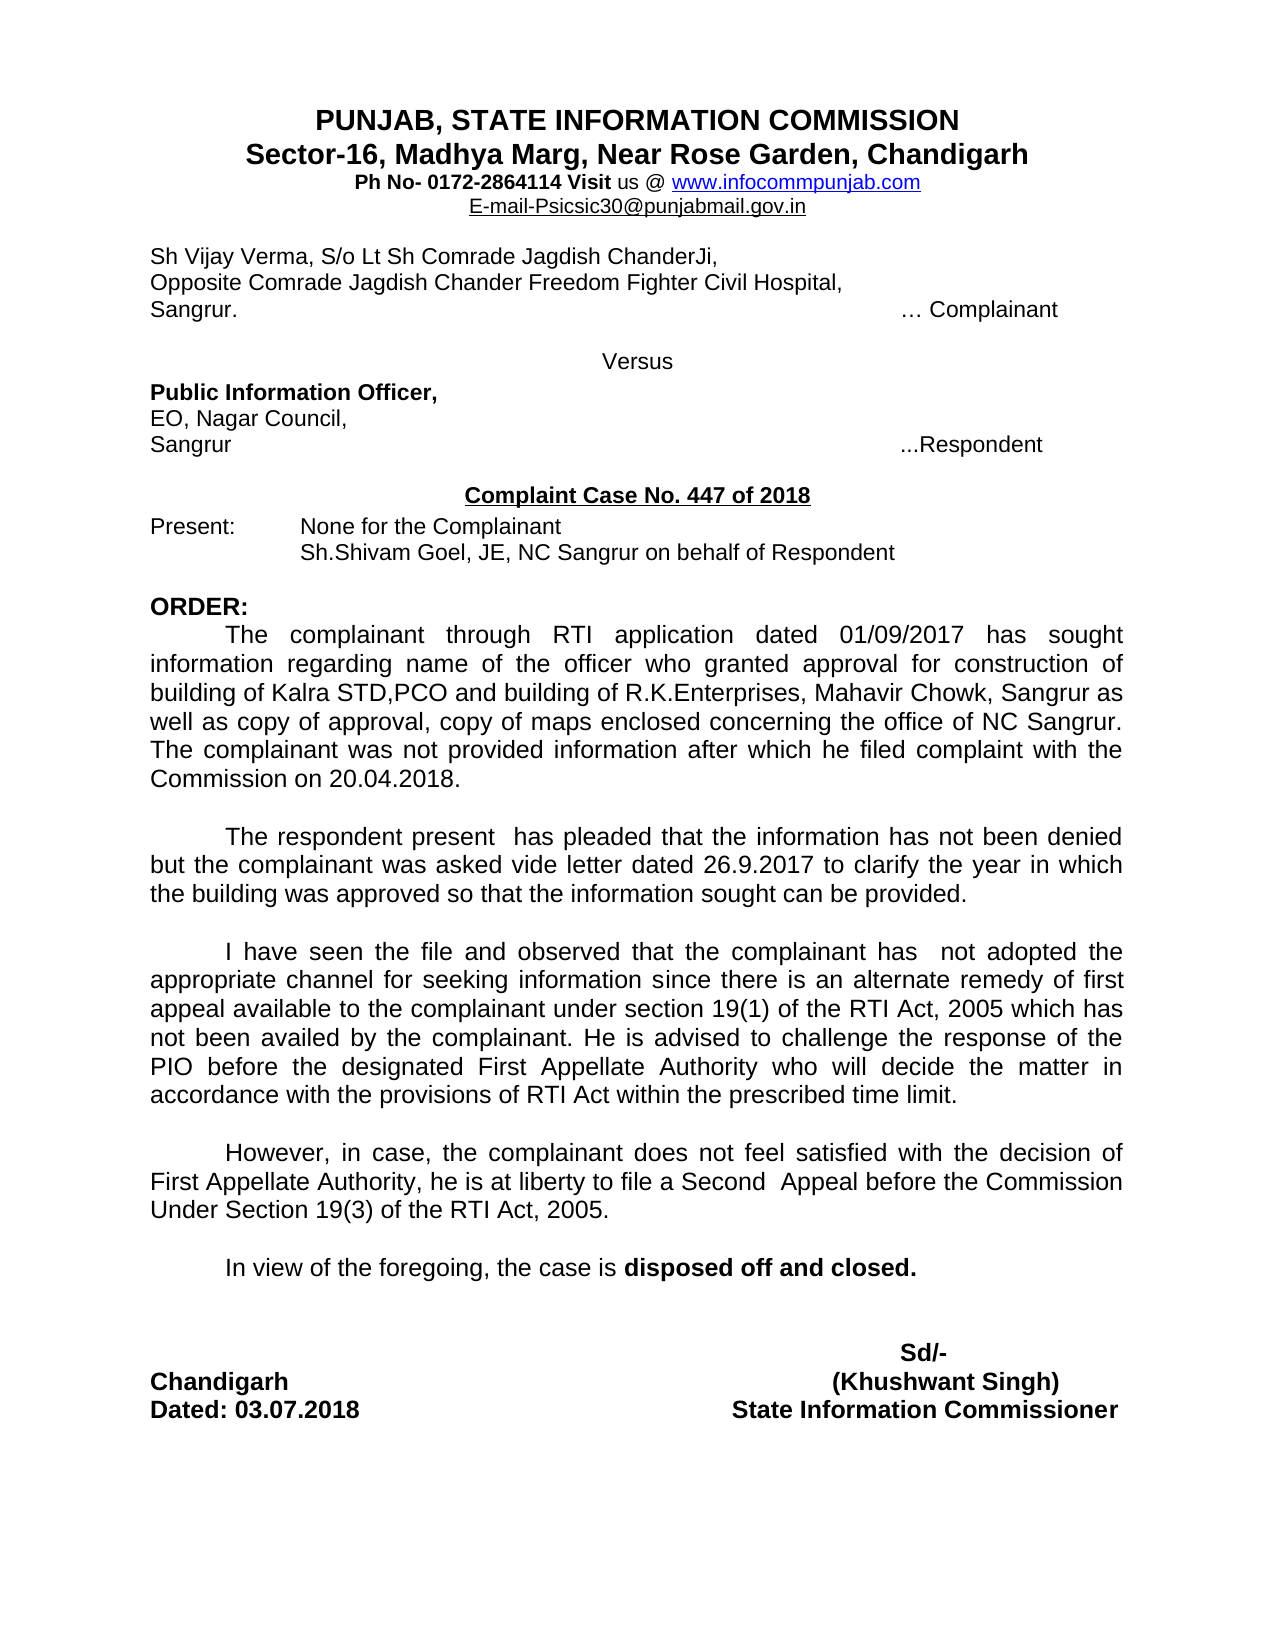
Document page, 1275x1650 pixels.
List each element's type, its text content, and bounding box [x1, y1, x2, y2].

text Sh.Shivam Goel, JE, NC Sangrur on behalf of Respondent [150, 539, 1125, 565]
text ORDER: [150, 592, 1125, 620]
text Sd/- [150, 1338, 1125, 1366]
text EO, Nagar Council, [150, 405, 1125, 431]
text I have seen the file and observed that the complainant has not adopted the appropriate channel for seeking information since there is an alternate remedy of first appeal available to the complainant under section 19(1) of the RTI Act, 2005 which has not been availed by the complainant. He is advised to challenge the response of the PIO before the designated First Appellate Authority who will decide the matter in accordance with the provisions of RTI Act within the prescribed time limit. [150, 937, 1125, 1109]
text Opposite Comrade Jagdish Chander Freedom Fighter Civil Hospital, [150, 269, 1125, 296]
text Chandigarh (Khushwant Singh) [150, 1366, 1125, 1395]
text Sangrur. … Complainant [150, 296, 1125, 322]
text However, in case, the complainant does not feel satisfied with the decision of First Appellate Authority, he is at liberty to file a Second Appeal before the Commission Under Section 19(3) of the RTI Act, 2005. [150, 1138, 1125, 1224]
text The respondent present has pleaded that the information has not been denied but the complainant was asked vide letter dated 26.9.2017 to clarify the year in which the building was approved so that the information sought can be provided. [150, 822, 1125, 908]
text Dated: 03.07.2018 State Information Commissioner [150, 1395, 1125, 1424]
text The complainant through RTI application dated 01/09/2017 has sought information regarding name of the officer who granted approval for construction of building of Kalra STD,PCO and building of R.K.Enterprises, Mahavir Chowk, Sangrur as well as copy of approval, copy of maps enclosed concerning the office of NC Sangrur. The complainant was not provided information after which he filed complaint with the Commission on 20.04.2018. [150, 620, 1125, 793]
text In view of the foregoing, the case is disposed off and closed. [150, 1253, 1125, 1282]
text Public Information Officer, [150, 378, 1125, 405]
text Sector-16, Madhya Marg, Near Rose Garden, Chandigarh [150, 137, 1125, 170]
text Sh Vijay Verma, S/o Lt Sh Comrade Jagdish ChanderJi, [150, 243, 1125, 269]
text Complaint Case No. 447 of 2018 [150, 482, 1125, 509]
text Ph No- 0172-2864114 Visit us @ www.infocommpunjab.com [150, 170, 1125, 194]
text Versus [150, 348, 1125, 375]
text E-mail-Psicsic30@punjabmail.gov.in [150, 194, 1125, 218]
text PUNJAB, STATE INFORMATION COMMISSION [150, 103, 1125, 137]
text Present: None for the Complainant [150, 513, 1125, 539]
text Sangrur ...Respondent [150, 431, 1125, 458]
